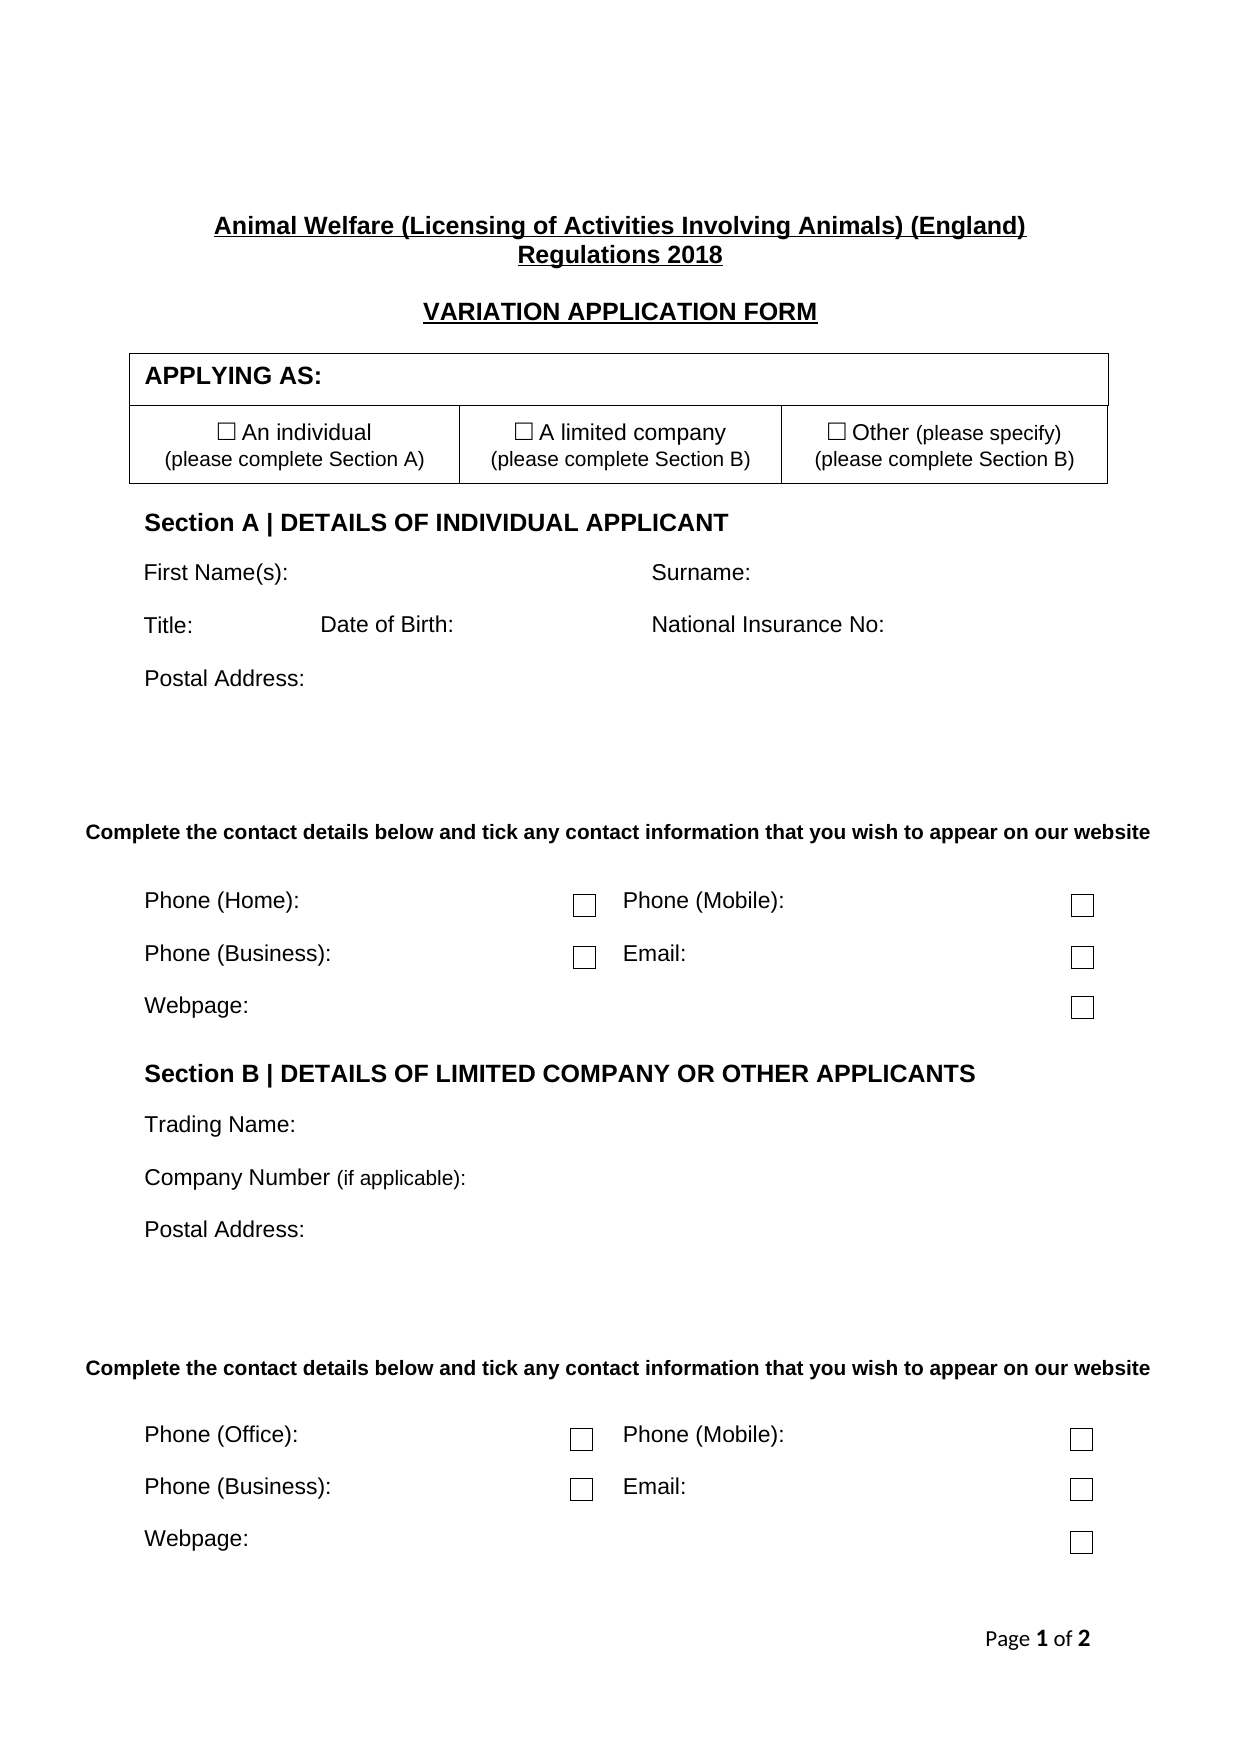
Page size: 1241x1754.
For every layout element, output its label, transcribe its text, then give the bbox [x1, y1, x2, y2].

text VARIATION APPLICATION FORM [150, 297, 1090, 326]
text Animal Welfare (Licensing of Activities Involving Animals) (England) Regulations 2018 [150, 211, 1090, 268]
